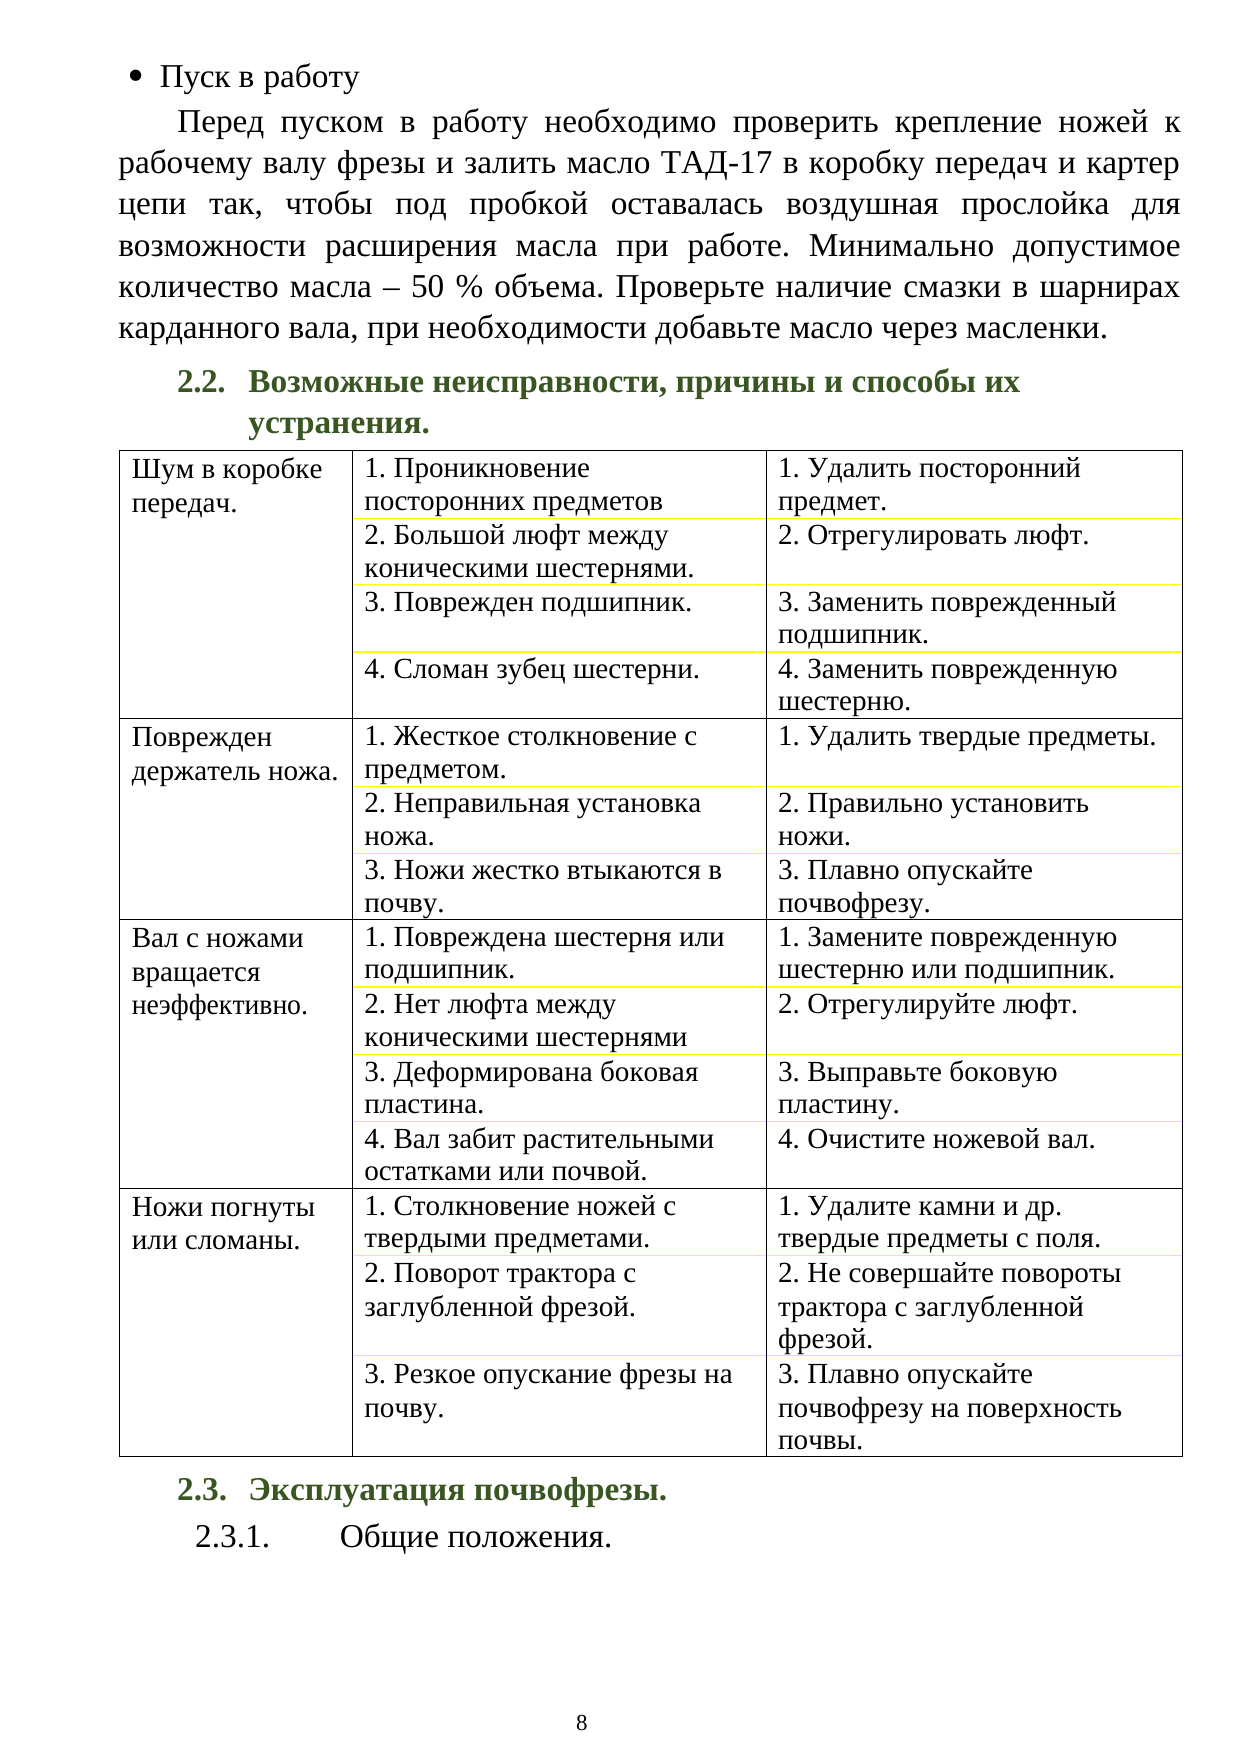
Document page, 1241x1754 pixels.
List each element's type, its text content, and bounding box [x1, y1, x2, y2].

table_cell 2. Большой люфт между коническими шестернями. [353, 519, 766, 584]
table_cell 2. Отрегулируйте люфт. [767, 988, 1182, 1054]
table_cell 3. Плавно опускайте почвофрезу на поверхность почвы. [767, 1356, 1182, 1456]
table_cell 2. Поворот трактора с заглубленной фрезой. [353, 1256, 766, 1355]
table_cell 3. Ножи жестко втыкаются в почву. [353, 854, 766, 919]
table_cell 4. Заменить поврежденную шестерню. [767, 653, 1182, 718]
table_cell 1. Повреждена шестерня или подшипник. [353, 920, 766, 986]
list Общие положения. [195, 1516, 1219, 1555]
table_cell 3. Деформирована боковая пластина. [353, 1055, 766, 1121]
table_header Шум в коробке передач. [120, 451, 352, 718]
table_cell 3. Плавно опускайте почвофрезу. [767, 854, 1182, 919]
subtitle Возможные неисправности, причины и способы их устранения. [177, 362, 1021, 441]
table_cell 1. Жесткое столкновение с предметом. [353, 719, 766, 786]
table_header 1. Проникновение посторонних предметов [353, 451, 766, 517]
table_cell 1. Замените поврежденную шестерню или подшипник. [767, 920, 1182, 986]
table_cell 1. Столкновение ножей с твердыми предметами. [353, 1189, 766, 1254]
table_cell 3. Заменить поврежденный подшипник. [767, 585, 1182, 651]
table_header 1. Удалить посторонний предмет. [767, 451, 1182, 517]
table_cell 3. Поврежден подшипник. [353, 585, 766, 651]
table_cell 4. Вал забит растительными остатками или почвой. [353, 1122, 766, 1188]
table_cell Ножи погнуты или сломаны. [120, 1189, 352, 1456]
table_cell 1. Удалите камни и др. твердые предметы с поля. [767, 1189, 1182, 1254]
table_cell Поврежден держатель ножа. [120, 719, 352, 919]
table_cell 2. Не совершайте повороты трактора с заглубленной фрезой. [767, 1256, 1182, 1355]
table_cell 2. Правильно установить ножи. [767, 787, 1182, 852]
table_cell 2. Неправильная установка ножа. [353, 787, 766, 852]
table_cell 1. Удалить твердые предметы. [767, 719, 1182, 786]
table_cell 3. Выправьте боковую пластину. [767, 1055, 1182, 1121]
table_cell 3. Резкое опускание фрезы на почву. [353, 1356, 766, 1456]
list Пуск в работу [130, 56, 1219, 94]
table_cell 4. Сломан зубец шестерни. [353, 653, 766, 718]
table_cell Вал с ножами вращается неэффективно. [120, 920, 352, 1188]
table_cell 2. Отрегулировать люфт. [767, 519, 1182, 584]
table_cell 4. Очистите ножевой вал. [767, 1122, 1182, 1188]
text Перед пуском в работу необходимо проверить крепление ножей к рабочему валу фрезы и залить масло ТАД-17 в коробку передач и картер цепи так, чтобы под пробкой оставалась воздушная прослойка для возможности расширения масла при работе. Минимально допустимое количество масла – 50 % объема. Проверьте наличие смазки в шарнирах карданного вала, при необходимости добавьте масло через масленки. [118, 101, 1182, 346]
table_cell 2. Нет люфта между коническими шестернями [353, 988, 766, 1054]
subtitle Эксплуатация почвофрезы. [177, 1469, 1219, 1507]
